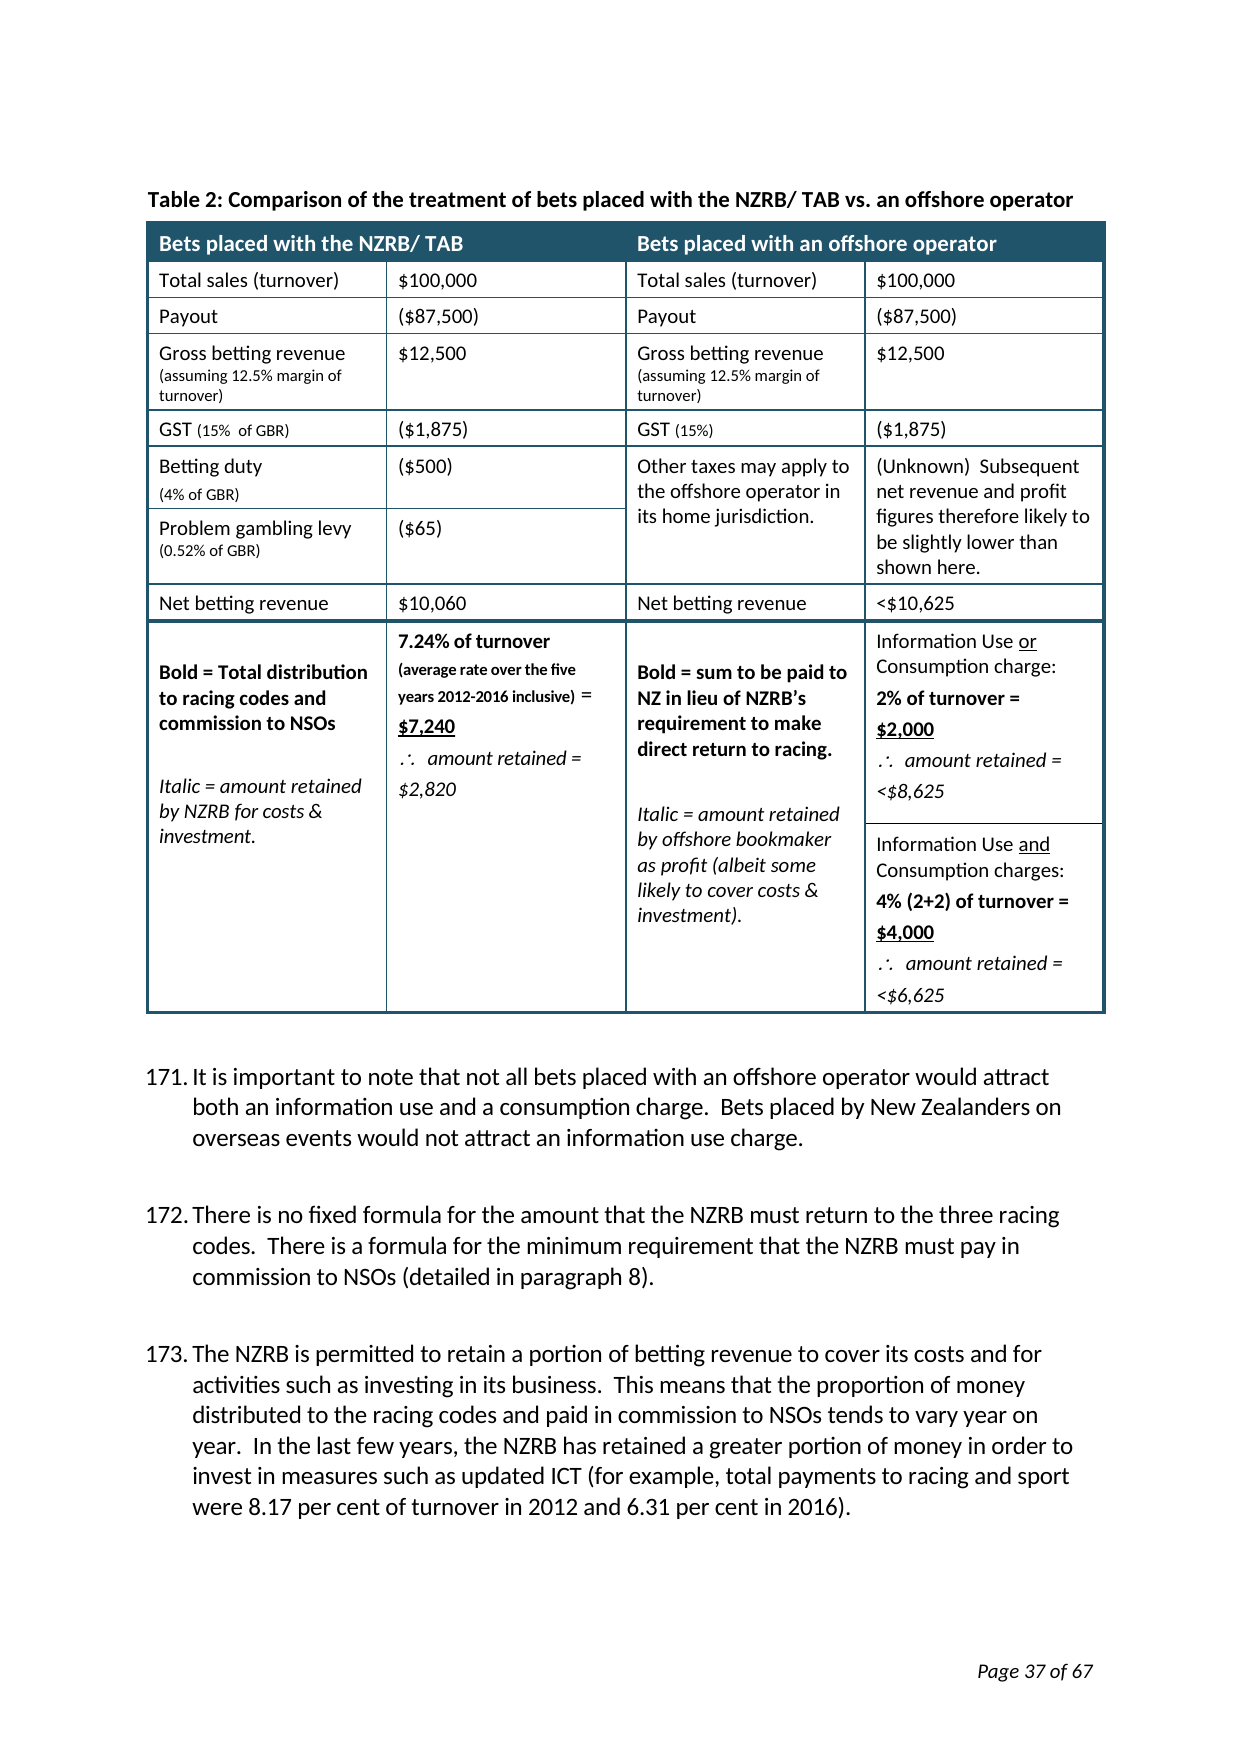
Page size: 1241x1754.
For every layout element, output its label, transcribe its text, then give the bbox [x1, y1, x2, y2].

table_cell Gross betting revenue (assuming 12.5% margin of turnover) [149, 334, 386, 409]
table_cell Gross betting revenue (assuming 12.5% margin of turnover) [627, 334, 864, 409]
table_cell Information Use or Consumption charge: 2% of turnover = $2,000 amount retained = <$8,625 [866, 623, 1102, 822]
table_cell 7.24% of turnover (average rate over the five years 2012-2016 inclusive) = $7,240 amount retained = $2,820 [387, 623, 625, 1011]
list There is no fixed formula for the amount that the NZRB must return to the three racing codes. There is a formula for the minimum requirement that the NZRB must pay in commission to NSOs (detailed in paragraph 8). [145, 1200, 1092, 1291]
table_header Bets placed with an offshore operator [627, 223, 1102, 260]
table_cell $100,000 [387, 262, 625, 296]
list The NZRB is permitted to retain a portion of betting revenue to cover its costs and for activities such as investing in its business. This means that the proportion of money distributed to the racing codes and paid in commission to NSOs tends to vary year on year. In the last few years, the NZRB has retained a greater portion of money in order to invest in measures such as updated ICT (for example, total payments to racing and sport were 8.17 per cent of turnover in 2012 and 6.31 per cent in 2016). [145, 1338, 1092, 1522]
table_cell GST (15%) [627, 411, 864, 445]
table_cell Payout [627, 298, 864, 332]
table_cell ($1,875) [387, 411, 625, 445]
table_cell Total sales (turnover) [627, 262, 864, 296]
table_cell Bold = Total distribution to racing codes and commission to NSOs Italic = amount retained by NZRB for costs & investment. [149, 623, 386, 1011]
table_cell Problem gambling levy (0.52% of GBR) [149, 509, 386, 583]
table_cell Other taxes may apply to the offshore operator in its home jurisdiction. [627, 447, 864, 583]
table_cell ($87,500) [866, 298, 1102, 332]
table_cell <$10,625 [866, 585, 1102, 619]
table_cell $100,000 [866, 262, 1102, 296]
list It is important to note that not all bets placed with an offshore operator would attract both an information use and a consumption charge. Bets placed by New Zealanders on overseas events would not attract an information use charge. [145, 1061, 1092, 1152]
table_cell Total sales (turnover) [149, 262, 386, 296]
table_cell ($87,500) [387, 298, 625, 332]
table_cell ($65) [387, 509, 625, 583]
table_cell $10,060 [387, 585, 625, 619]
table_header Bets placed with the NZRB/ TAB [149, 223, 624, 260]
table_cell (Unknown) Subsequent net revenue and profit figures therefore likely to be slightly lower than shown here. [866, 447, 1102, 583]
table_cell Information Use and Consumption charges: 4% (2+2) of turnover = $4,000 amount retained = <$6,625 [866, 824, 1102, 1011]
table_cell ($1,875) [866, 411, 1102, 445]
table_cell Payout [149, 298, 386, 332]
table_cell GST (15% of GBR) [149, 411, 386, 445]
table_cell $12,500 [387, 334, 625, 409]
table_cell Net betting revenue [627, 585, 864, 619]
table_cell Bold = sum to be paid to NZ in lieu of NZRB’s requirement to make direct return to racing. Italic = amount retained by offshore bookmaker as profit (albeit some likely to cover costs & investment). [627, 623, 864, 1011]
table_cell $12,500 [866, 334, 1102, 409]
table_cell Betting duty (4% of GBR) [149, 447, 386, 508]
table_cell Net betting revenue [149, 585, 386, 619]
table_cell ($500) [387, 447, 625, 508]
